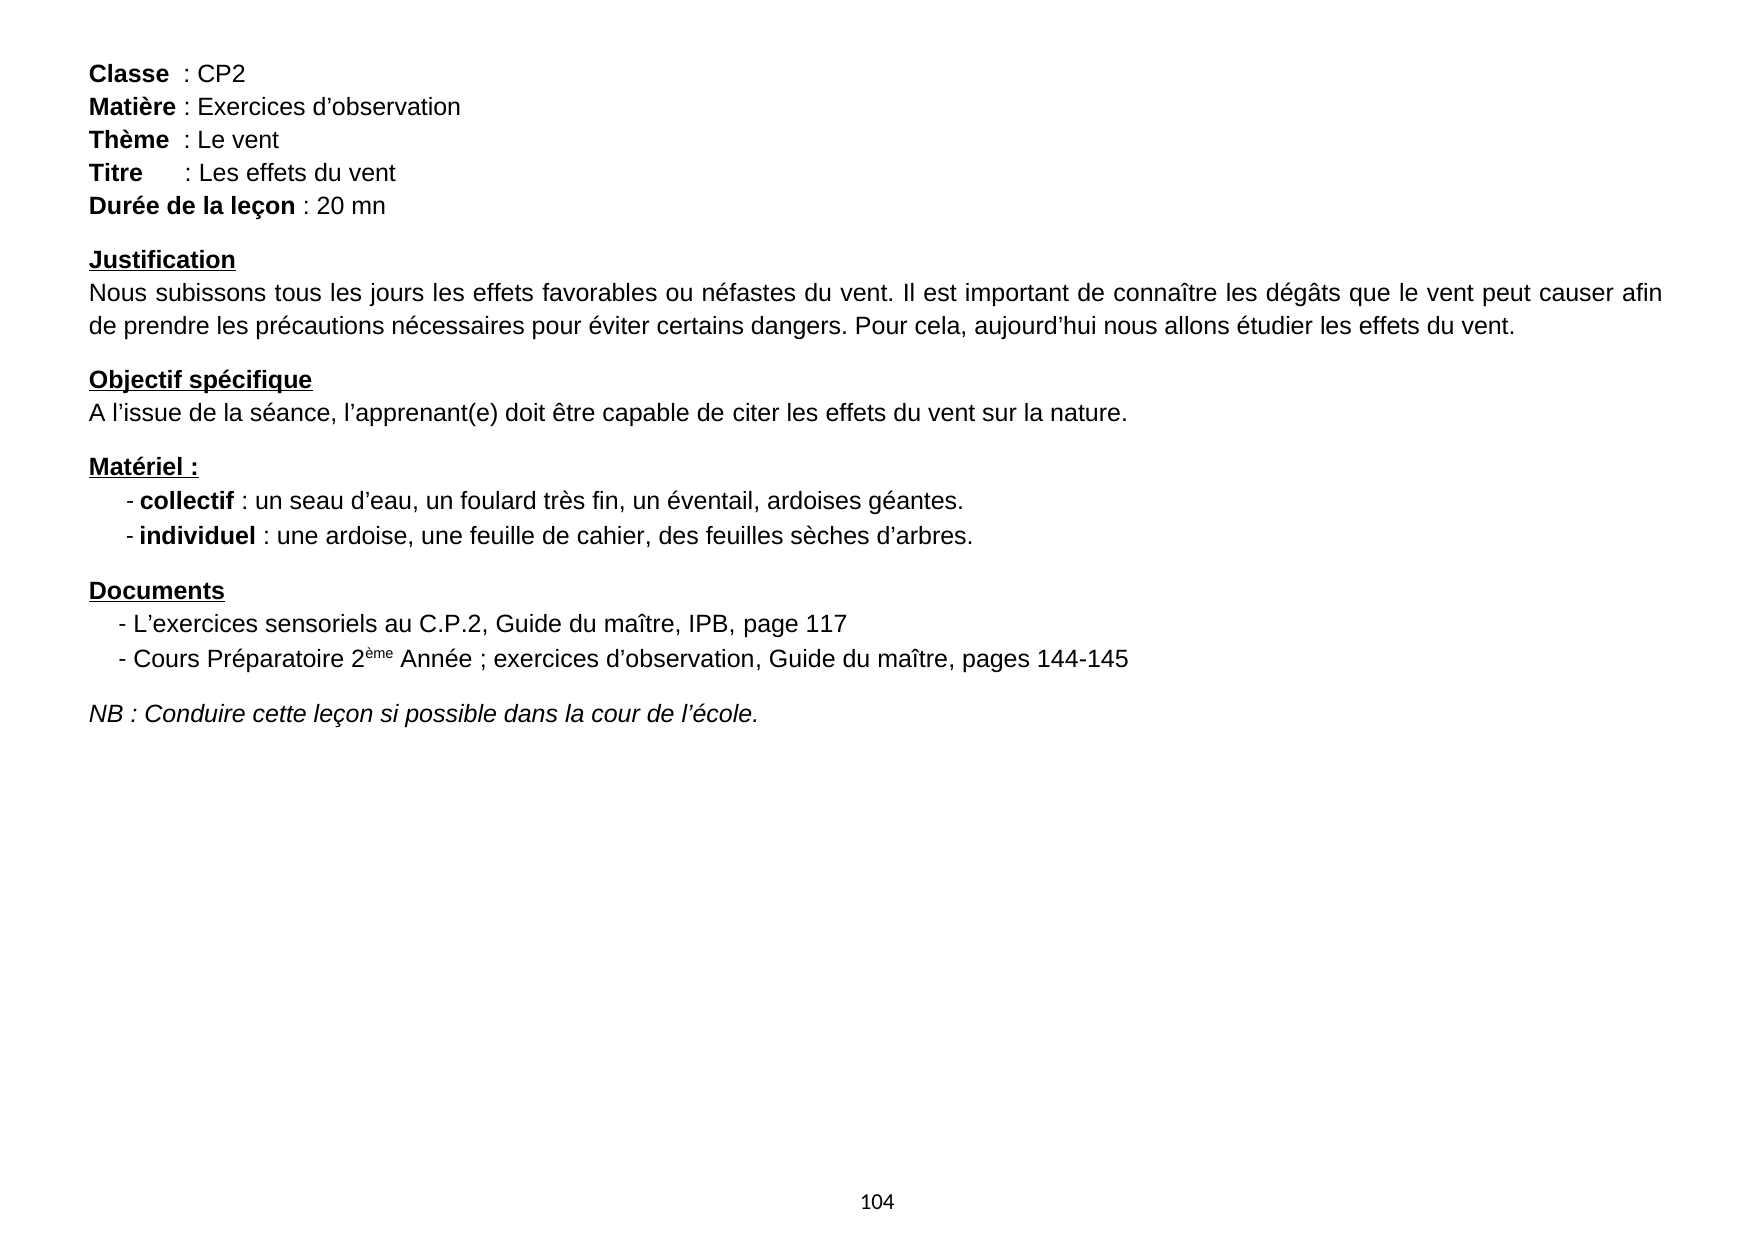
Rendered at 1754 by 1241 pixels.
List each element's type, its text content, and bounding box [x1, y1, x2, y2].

list L’exercices sensoriels au C.P.2, Guide du maître, IPB, page 117 [118, 609, 1665, 639]
text A l’issue de la séance, l’apprenant(e) doit être capable de citer les effets du vent sur la nature. [89, 398, 1665, 427]
text Thème : Le vent [89, 125, 1665, 154]
text NB : Conduire cette leçon si possible dans la cour de l’école. [89, 699, 1665, 728]
text Matière : Exercices d’observation [89, 92, 1665, 121]
text Justification [89, 245, 1665, 274]
text Titre : Les effets du vent [89, 158, 1665, 187]
list collectif : un seau d’eau, un foulard très fin, un éventail, ardoises géantes. [126, 485, 1665, 515]
text Objectif spécifique [89, 365, 1665, 394]
text Documents [89, 576, 1665, 604]
text Durée de la leçon : 20 mn [89, 191, 1665, 220]
text Matériel : [89, 452, 1665, 481]
list individuel : une ardoise, une feuille de cahier, des feuilles sèches d’arbres. [126, 520, 1665, 550]
list Cours Préparatoire 2ème Année ; exercices d’observation, Guide du maître, pages 144-145 [118, 644, 1665, 674]
text Nous subissons tous les jours les effets favorables ou néfastes du vent. Il est important de connaître les dégâts que le vent peut causer afin de prendre les précautions nécessaires pour éviter certains dangers. Pour cela, aujourd’hui nous allons étudier les effets du vent. [89, 278, 1665, 340]
text Classe : CP2 [89, 59, 1665, 88]
